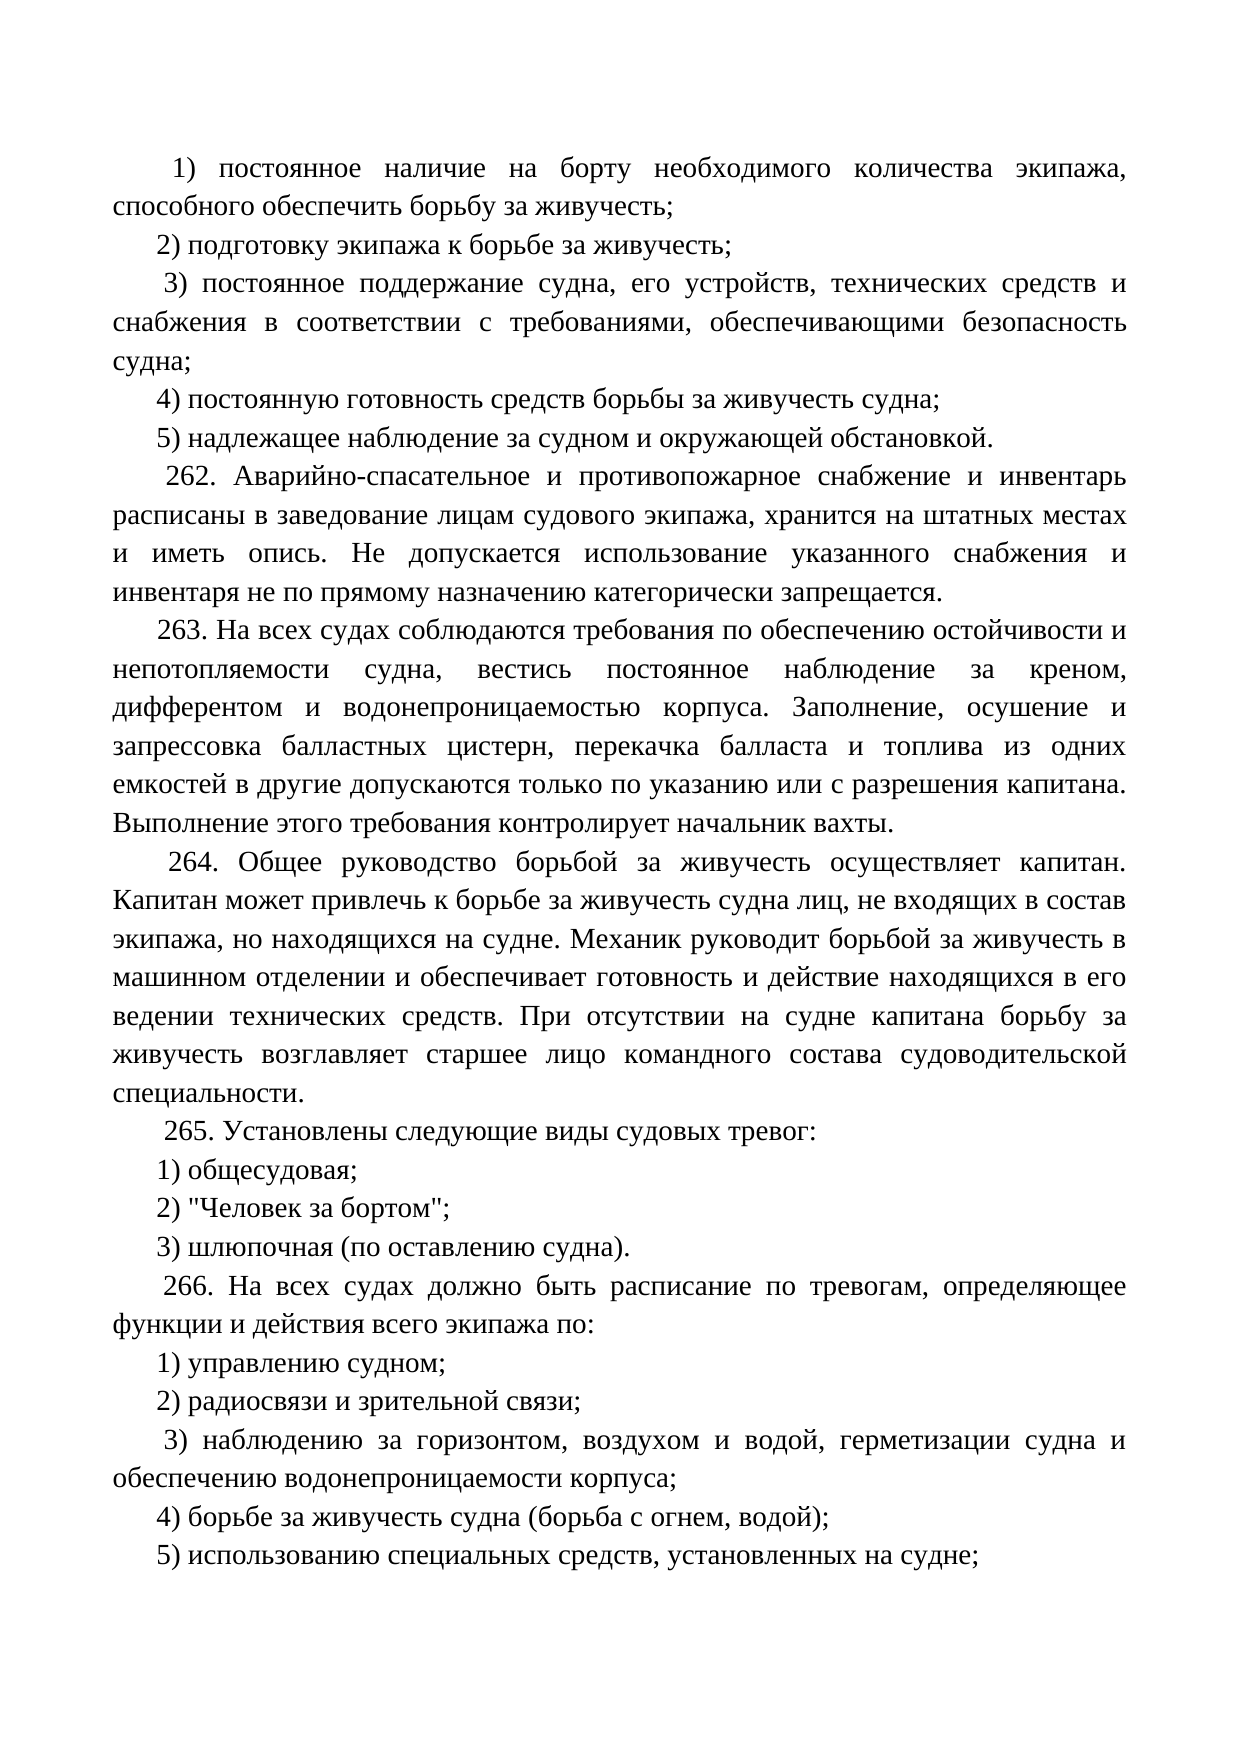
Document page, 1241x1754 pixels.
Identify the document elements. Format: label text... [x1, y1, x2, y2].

text 3) наблюдению за горизонтом, воздухом и водой, герметизации судна и обеспечению водонепроницаемости корпуса; [112, 1422, 1128, 1494]
text 5) надлежащее наблюдение за судном и окружающей обстановкой. [112, 420, 1128, 453]
text 263. На всех судах соблюдаются требования по обеспечению остойчивости и непотопляемости судна, вестись постоянное наблюдение за креном, дифферентом и водонепроницаемостью корпуса. Заполнение, осушение и запрессовка балластных цистерн, перекачка балласта и топлива из одних емкостей в другие допускаются только по указанию или с разрешения капитана. Выполнение этого требования контролирует начальник вахты. [112, 612, 1128, 839]
text 3) постоянное поддержание судна, его устройств, технических средств и снабжения в соответствии с требованиями, обеспечивающими безопасность судна; [112, 266, 1128, 376]
text 3) шлюпочная (по оставлению судна). [112, 1229, 1128, 1263]
text 264. Общее руководство борьбой за живучесть осуществляет капитан. Капитан может привлечь к борьбе за живучесть судна лиц, не входящих в состав экипажа, но находящихся на судне. Механик руководит борьбой за живучесть в машинном отделении и обеспечивает готовность и действие находящихся в его ведении технических средств. При отсутствии на судне капитана борьбу за живучесть возглавляет старшее лицо командного состава судоводительской специальности. [112, 844, 1128, 1108]
text 2) "Человек за бортом"; [112, 1191, 1128, 1224]
text 1) постоянное наличие на борту необходимого количества экипажа, способного обеспечить борьбу за живучесть; [112, 150, 1128, 222]
text 2) подготовку экипажа к борьбе за живучесть; [112, 227, 1128, 261]
text 5) использованию специальных средств, установленных на судне; [112, 1537, 1128, 1571]
text 1) общесудовая; [112, 1152, 1128, 1186]
text 266. На всех судах должно быть расписание по тревогам, определяющее функции и действия всего экипажа по: [112, 1268, 1128, 1340]
text 265. Установлены следующие виды судовых тревог: [112, 1113, 1128, 1147]
text 262. Аварийно-спасательное и противопожарное снабжение и инвентарь расписаны в заведование лицам судового экипажа, хранится на штатных местах и иметь опись. Не допускается использование указанного снабжения и инвентаря не по прямому назначению категорически запрещается. [112, 458, 1128, 607]
text 2) радиосвязи и зрительной связи; [112, 1383, 1128, 1417]
text 4) борьбе за живучесть судна (борьба с огнем, водой); [112, 1499, 1128, 1532]
text 1) управлению судном; [112, 1345, 1128, 1378]
text 4) постоянную готовность средств борьбы за живучесть судна; [112, 381, 1128, 415]
